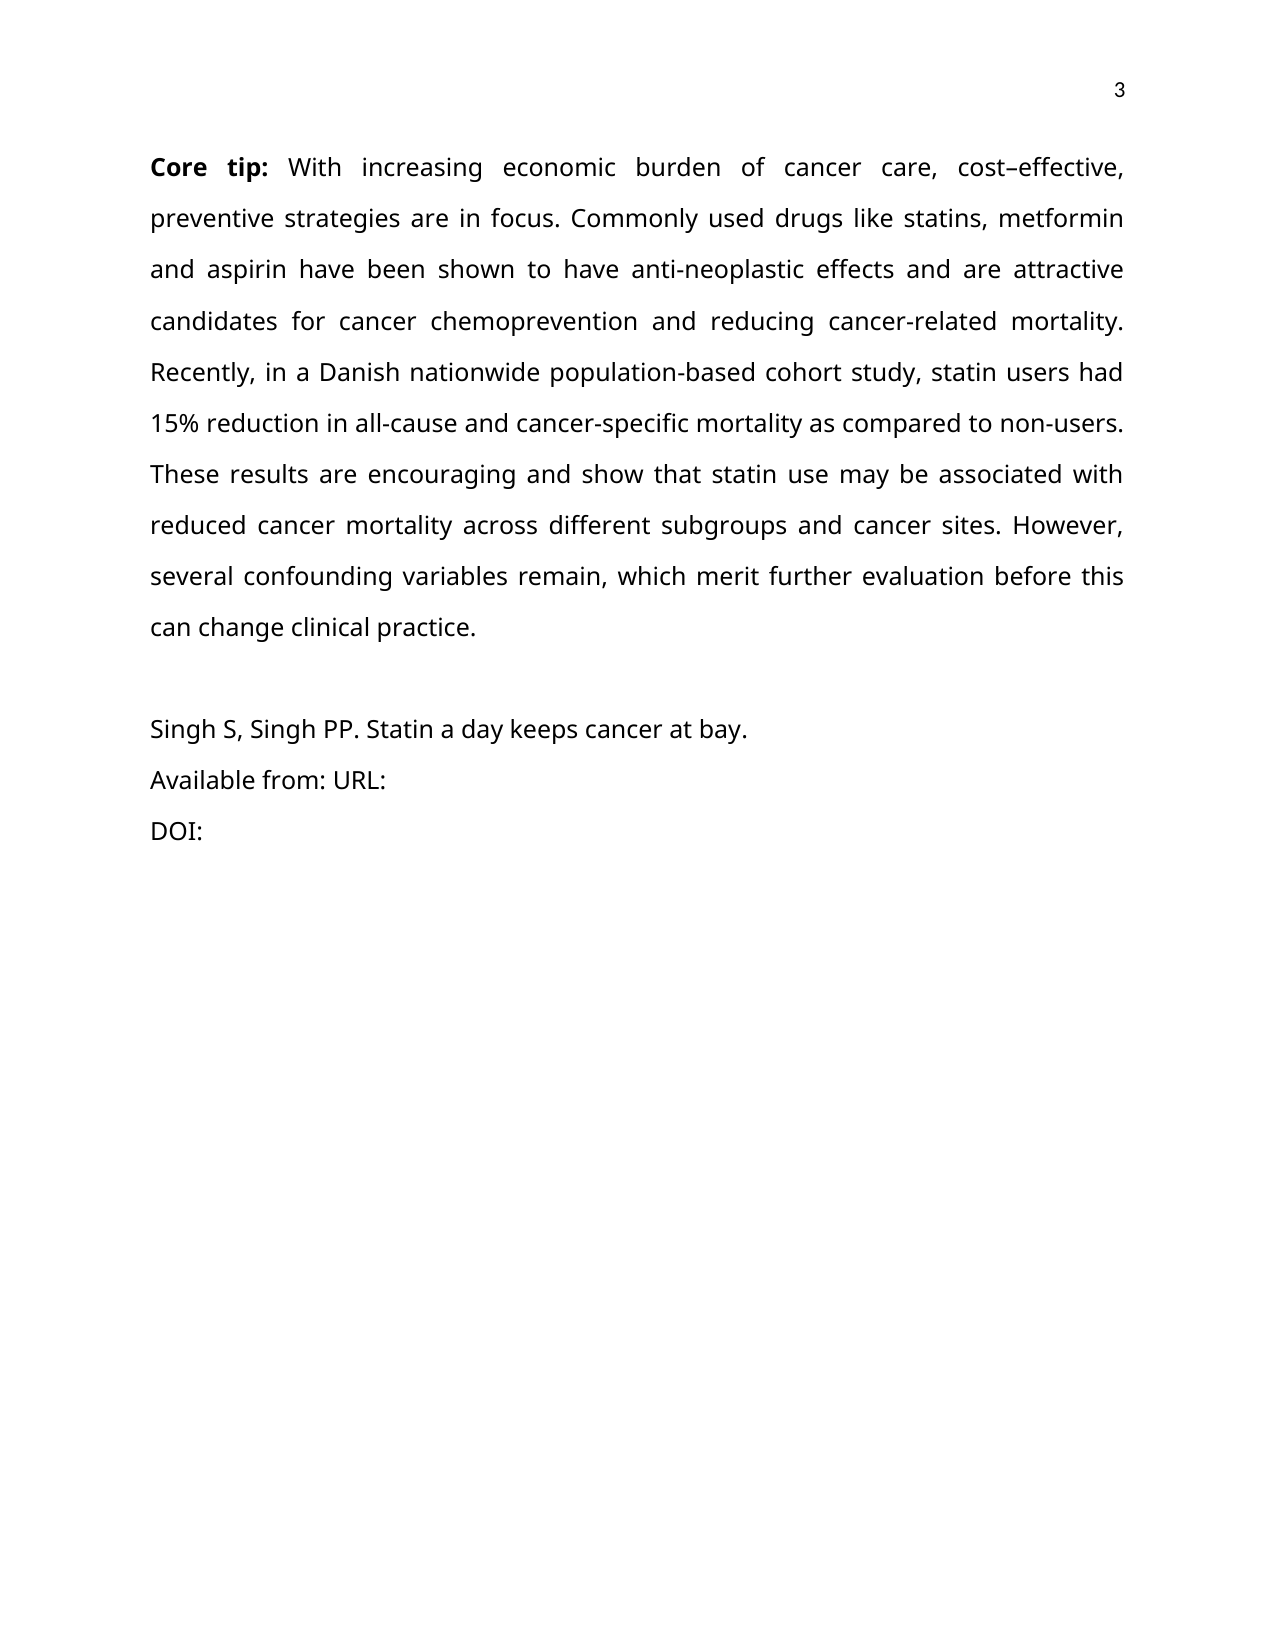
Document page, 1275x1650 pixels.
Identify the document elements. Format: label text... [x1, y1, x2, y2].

text DOI: [150, 813, 1125, 848]
text Singh S, Singh PP. Statin a day keeps cancer at bay. [150, 711, 1125, 746]
text Available from: URL: [150, 762, 1125, 797]
text Core tip: With increasing economic burden of cancer care, cost–effective, preventive strategies are in focus. Commonly used drugs like statins, metformin and aspirin have been shown to have anti-neoplastic effects and are attractive candidates for cancer chemoprevention and reducing cancer-related mortality. Recently, in a Danish nationwide population-based cohort study, statin users had 15% reduction in all-cause and cancer-specific mortality as compared to non-users. These results are encouraging and show that statin use may be associated with reduced cancer mortality across different subgroups and cancer sites. However, several confounding variables remain, which merit further evaluation before this can change clinical practice. [150, 150, 1125, 643]
